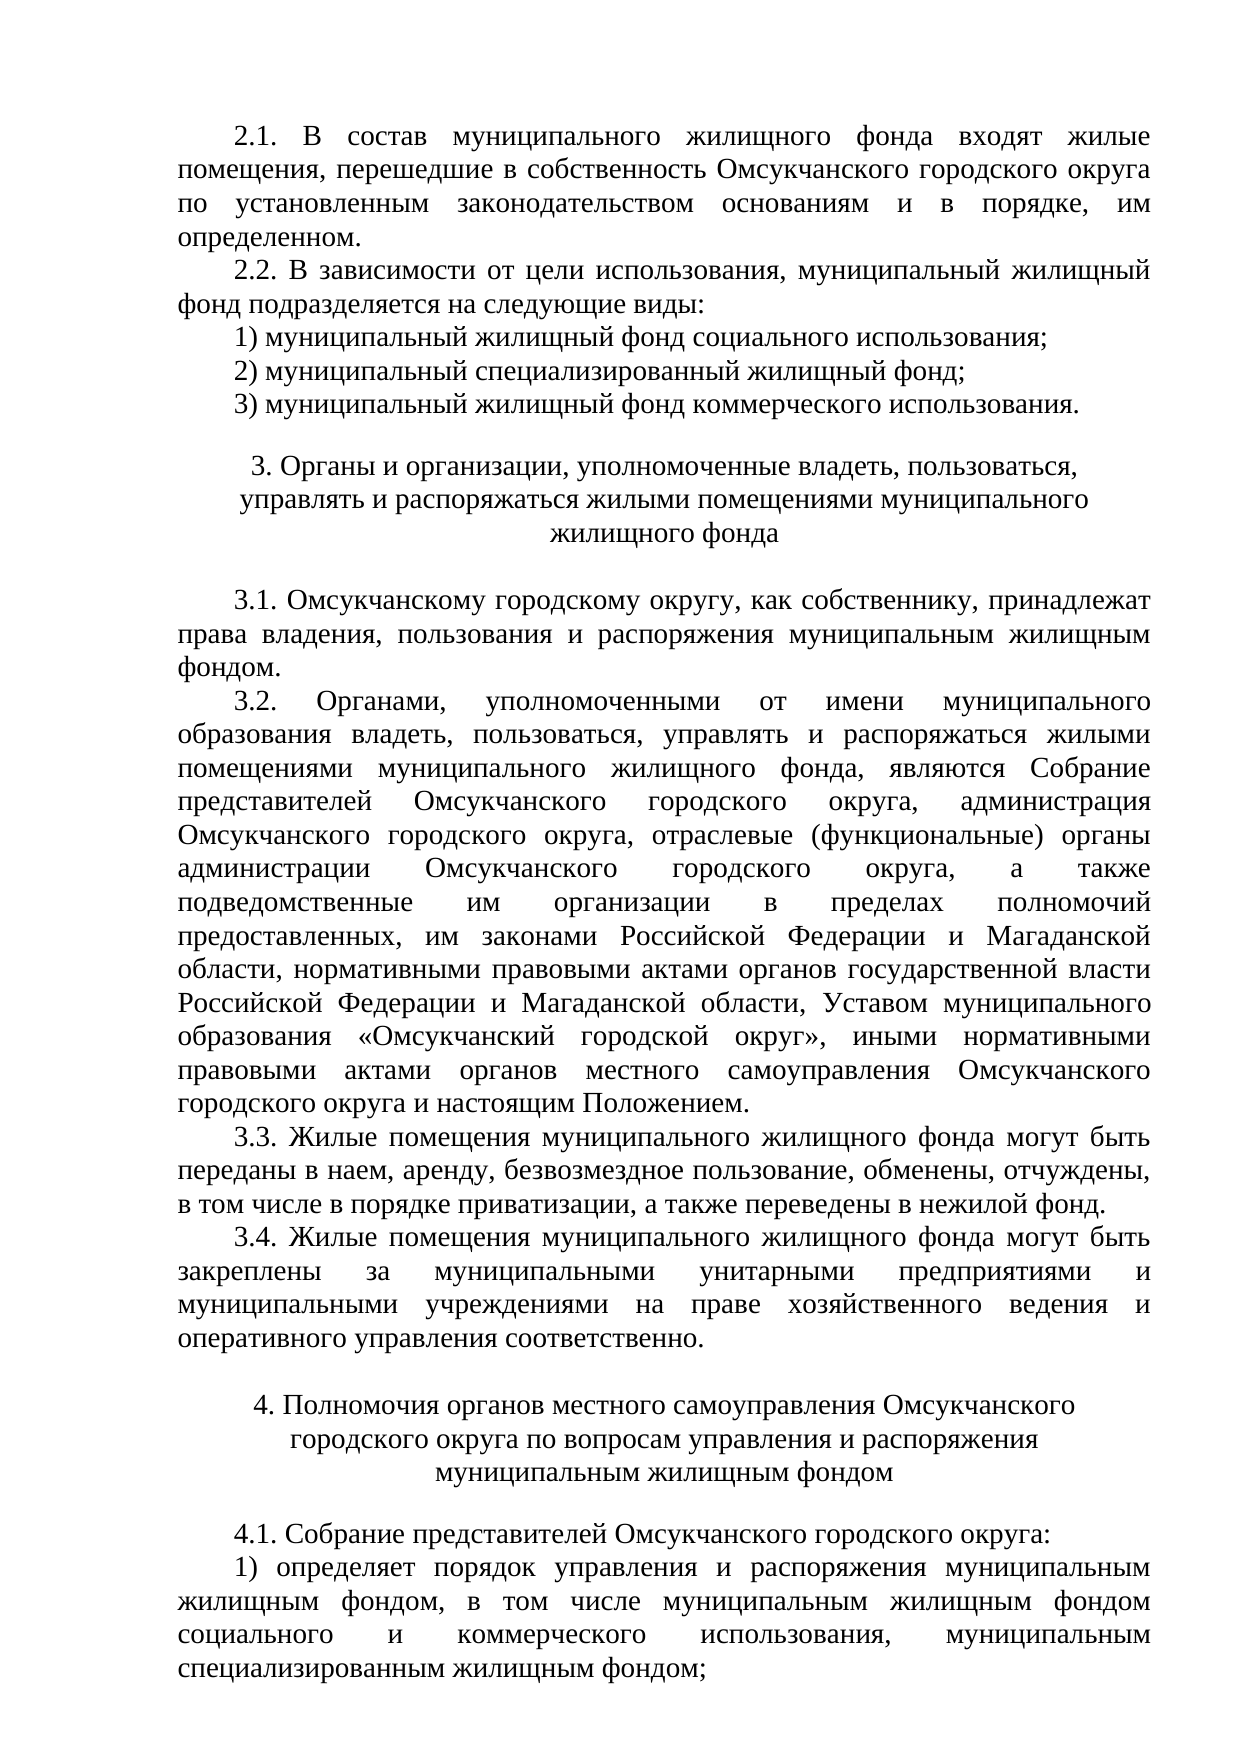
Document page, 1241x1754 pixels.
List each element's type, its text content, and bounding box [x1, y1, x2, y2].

text 3.1. Омсукчанскому городскому округу, как собственнику, принадлежат права владения, пользования и распоряжения муниципальным жилищным фондом. [177, 582, 1152, 683]
text 4.1. Собрание представителей Омсукчанского городского округа: [177, 1516, 1152, 1549]
text жилищного фонда [177, 515, 1152, 549]
text 3.2. Органами, уполномоченными от имени муниципального образования владеть, пользоваться, управлять и распоряжаться жилыми помещениями муниципального жилищного фонда, являются Собрание представителей Омсукчанского городского округа, администрация Омсукчанского городского округа, отраслевые (функциональные) органы администрации Омсукчанского городского округа, а также подведомственные им организации в пределах полномочий предоставленных, им законами Российской Федерации и Магаданской области, нормативными правовыми актами органов государственной власти Российской Федерации и Магаданской области, Уставом муниципального образования «Омсукчанский городской округ», иными нормативными правовыми актами органов местного самоуправления Омсукчанского городского округа и настоящим Положением. [177, 683, 1152, 1119]
text 2) муниципальный специализированный жилищный фонд; [177, 353, 1152, 386]
text 4. Полномочия органов местного самоуправления Омсукчанского [177, 1387, 1152, 1421]
text 1) муниципальный жилищный фонд социального использования; [177, 319, 1152, 353]
text 3.3. Жилые помещения муниципального жилищного фонда могут быть переданы в наем, аренду, безвозмездное пользование, обменены, отчуждены, в том числе в порядке приватизации, а также переведены в нежилой фонд. [177, 1119, 1152, 1219]
text 2.2. В зависимости от цели использования, муниципальный жилищный фонд подразделяется на следующие виды: [177, 252, 1152, 319]
text 3.4. Жилые помещения муниципального жилищного фонда могут быть закреплены за муниципальными унитарными предприятиями и муниципальными учреждениями на праве хозяйственного ведения и оперативного управления соответственно. [177, 1219, 1152, 1354]
text 3) муниципальный жилищный фонд коммерческого использования. [177, 386, 1152, 420]
text муниципальным жилищным фондом [177, 1454, 1152, 1488]
text 3. Органы и организации, уполномоченные владеть, пользоваться, [177, 448, 1152, 482]
text управлять и распоряжаться жилыми помещениями муниципального [177, 482, 1152, 515]
text 1) определяет порядок управления и распоряжения муниципальным жилищным фондом, в том числе муниципальным жилищным фондом социального и коммерческого использования, муниципальным специализированным жилищным фондом; [177, 1549, 1152, 1683]
text городского округа по вопросам управления и распоряжения [177, 1421, 1152, 1454]
text 2.1. В состав муниципального жилищного фонда входят жилые помещения, перешедшие в собственность Омсукчанского городского округа по установленным законодательством основаниям и в порядке, им определенном. [177, 118, 1152, 252]
